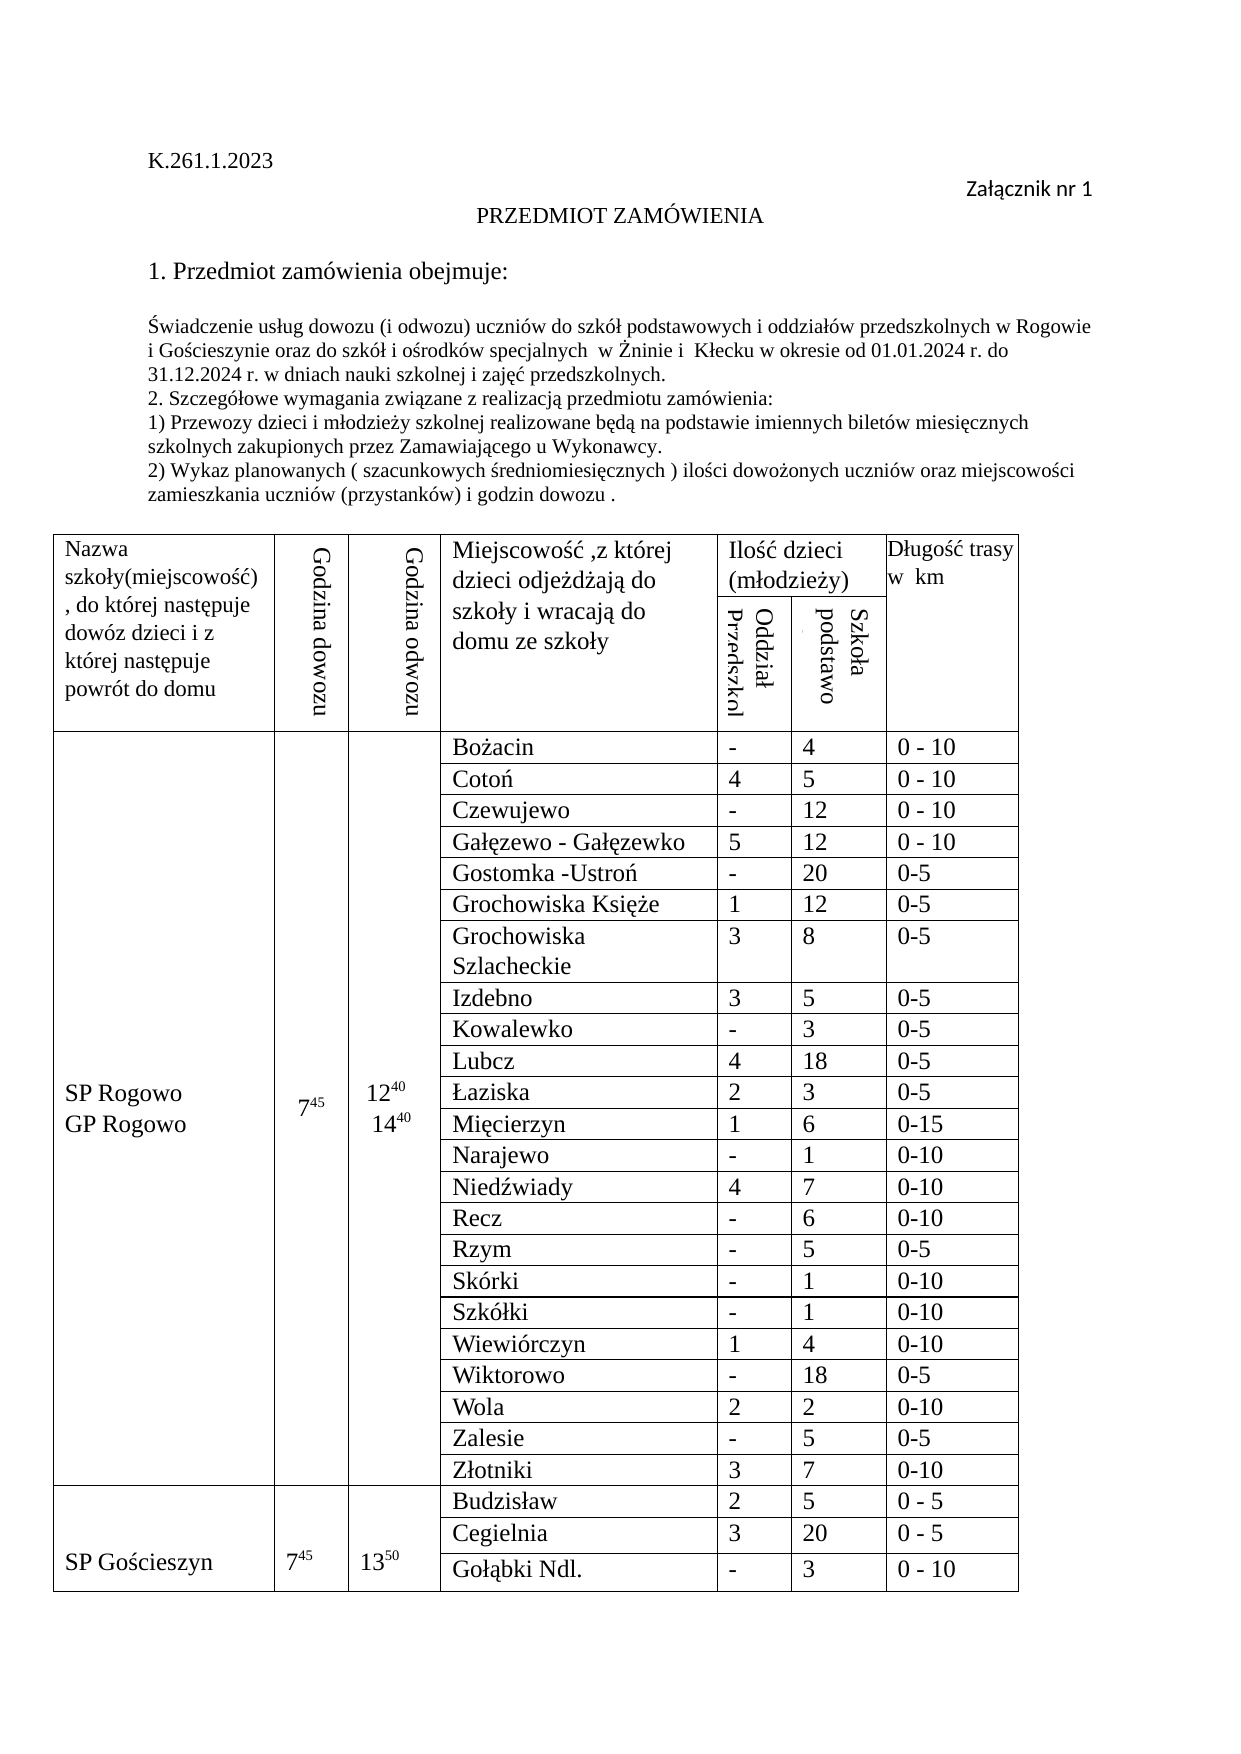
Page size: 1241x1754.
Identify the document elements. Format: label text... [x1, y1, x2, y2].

table_cell 0-5 [887, 858, 1018, 888]
table_cell Szkoła podstawowa [792, 597, 886, 731]
text 2) Wykaz planowanych ( szacunkowych średniomiesięcznych ) ilości dowożonych uczniów oraz miejscowości zamieszkania uczniów (przystanków) i godzin dowozu . [148, 458, 1093, 506]
table_cell Łaziska [441, 1077, 717, 1108]
table_cell 5 [792, 764, 886, 794]
table_cell 3 [718, 1455, 791, 1485]
table_cell 0-5 [887, 1360, 1018, 1391]
table_cell 0-10 [887, 1203, 1018, 1233]
table_cell 1 [792, 1298, 886, 1328]
table_cell 1350 1510 [349, 1486, 440, 1591]
table_cell 3 [718, 921, 791, 982]
table_cell 3 [718, 1518, 791, 1553]
table_cell 0-5 [887, 1046, 1018, 1076]
table_cell 0-5 [887, 890, 1018, 920]
table_cell Oddział Przedszkolny [718, 597, 791, 731]
table_cell Gałęzewo - Gałęzewko [441, 827, 717, 857]
table_cell - [718, 1235, 791, 1265]
table_cell 0-10 [887, 1329, 1018, 1359]
table_cell 0 - 5 [887, 1486, 1018, 1517]
table_cell 2 [718, 1077, 791, 1108]
table_cell 7 [792, 1172, 886, 1202]
table_cell Wiktorowo [441, 1360, 717, 1391]
table_cell Mięcierzyn [441, 1109, 717, 1139]
table_cell 0 - 10 [887, 827, 1018, 857]
table_cell 0-5 [887, 1014, 1018, 1045]
table_cell Cegielnia [441, 1518, 717, 1553]
table_cell - [718, 1266, 791, 1296]
table_cell 1 [718, 890, 791, 920]
table_cell SP Gościeszyn [54, 1486, 274, 1591]
table_cell Izdebno [441, 983, 717, 1013]
table_cell Recz [441, 1203, 717, 1233]
table_cell 20 [792, 858, 886, 888]
table_cell Wiewiórczyn [441, 1329, 717, 1359]
table_header Godzina odwozu [349, 535, 440, 731]
table_cell 5 [718, 827, 791, 857]
table_cell - [718, 1014, 791, 1045]
table_header Nazwa szkoły(miejscowość), do której następuje dowóz dzieci i z której następuje powrót do domu [54, 535, 274, 731]
table_cell 745 [275, 1486, 348, 1591]
table_cell 0 - 10 [887, 795, 1018, 826]
table_cell 0-5 [887, 1077, 1018, 1108]
table_cell 0-5 [887, 921, 1018, 982]
table_cell Złotniki [441, 1455, 717, 1485]
table_cell 20 [792, 1518, 886, 1553]
table_cell 6 [792, 1203, 886, 1233]
table_cell 2 [718, 1486, 791, 1517]
table_cell - [718, 732, 791, 763]
table_cell 0-10 [887, 1392, 1018, 1422]
table_cell 0 - 10 [887, 764, 1018, 794]
table_cell - [718, 1140, 791, 1171]
table_cell 18 [792, 1046, 886, 1076]
text PRZEDMIOT ZAMÓWIENIA [148, 202, 1093, 228]
table_cell - [718, 1423, 791, 1454]
table_cell 4 [718, 1046, 791, 1076]
table_cell Wola [441, 1392, 717, 1422]
text K.261.1.2023 [148, 148, 1093, 174]
table_cell SP Rogowo GP Rogowo [54, 732, 274, 1485]
table_cell 0-10 [887, 1455, 1018, 1485]
table_cell - [718, 795, 791, 826]
table_cell - [718, 1203, 791, 1233]
table_cell Lubcz [441, 1046, 717, 1076]
table_cell 3 [718, 983, 791, 1013]
table_cell 2 [792, 1392, 886, 1422]
table_cell Narajewo [441, 1140, 717, 1171]
table_cell 5 [792, 1423, 886, 1454]
table_cell 1240 1440 [349, 732, 440, 1485]
table_cell Grochowiska Szlacheckie [441, 921, 717, 982]
table_cell Gostomka -Ustroń [441, 858, 717, 888]
text 1. Przedmiot zamówienia obejmuje: [148, 256, 1093, 285]
table_cell 745 [275, 732, 348, 1485]
table_cell - [718, 1360, 791, 1391]
table_header Ilość dzieci (młodzieży) [718, 535, 886, 596]
table_cell 4 [792, 1329, 886, 1359]
table_cell Bożacin [441, 732, 717, 763]
table_cell 7 [792, 1455, 886, 1485]
table_cell Gołąbki Ndl. [441, 1554, 717, 1591]
table_cell Rzym [441, 1235, 717, 1265]
table_cell Budzisław [441, 1486, 717, 1517]
table_cell Grochowiska Księże [441, 890, 717, 920]
table_cell - [718, 1554, 791, 1591]
table_cell 1 [792, 1140, 886, 1171]
table_cell 1 [792, 1266, 886, 1296]
table_cell 4 [792, 732, 886, 763]
table_cell 5 [792, 1486, 886, 1517]
table_cell 12 [792, 827, 886, 857]
table_cell Czewujewo [441, 795, 717, 826]
table_cell 0-15 [887, 1109, 1018, 1139]
table_cell 0 - 10 [887, 732, 1018, 763]
table_cell 12 [792, 795, 886, 826]
table_cell Szkółki [441, 1298, 717, 1328]
table_cell 0-5 [887, 1235, 1018, 1265]
table_cell 0-10 [887, 1298, 1018, 1328]
table_cell 4 [718, 764, 791, 794]
table_cell Niedźwiady [441, 1172, 717, 1202]
table_cell 1 [718, 1329, 791, 1359]
table_cell 3 [792, 1014, 886, 1045]
table_cell 18 [792, 1360, 886, 1391]
table_cell - [718, 1298, 791, 1328]
table_cell 0 - 5 [887, 1518, 1018, 1553]
table_cell Kowalewko [441, 1014, 717, 1045]
table_cell 5 [792, 983, 886, 1013]
text 2. Szczegółowe wymagania związane z realizacją przedmiotu zamówienia: [148, 386, 1093, 410]
table_cell Zalesie [441, 1423, 717, 1454]
table_cell 0-10 [887, 1172, 1018, 1202]
table_cell 0-5 [887, 1423, 1018, 1454]
text Załącznik nr 1 [148, 174, 1093, 202]
table_cell 0-10 [887, 1266, 1018, 1296]
table_header Długość trasy w km [887, 535, 1018, 731]
table_cell 12 [792, 890, 886, 920]
table_cell 0-10 [887, 1140, 1018, 1171]
table_cell 3 [792, 1554, 886, 1591]
table_cell 5 [792, 1235, 886, 1265]
table_cell 4 [718, 1172, 791, 1202]
table_header Godzina dowozu [275, 535, 348, 731]
table_header Miejscowość ,z której dzieci odjeżdżają do szkoły i wracają do domu ze szkoły [441, 535, 717, 731]
table_cell Skórki [441, 1266, 717, 1296]
text 1) Przewozy dzieci i młodzieży szkolnej realizowane będą na podstawie imiennych biletów miesięcznych szkolnych zakupionych przez Zamawiającego u Wykonawcy. [148, 410, 1093, 458]
table_cell 0-5 [887, 983, 1018, 1013]
table_cell 2 [718, 1392, 791, 1422]
table_cell Cotoń [441, 764, 717, 794]
table_cell 8 [792, 921, 886, 982]
table_cell 3 [792, 1077, 886, 1108]
text Świadczenie usług dowozu (i odwozu) uczniów do szkół podstawowych i oddziałów przedszkolnych w Rogowie i Gościeszynie oraz do szkół i ośrodków specjalnych w Żninie i Kłecku w okresie od 01.01.2024 r. do 31.12.2024 r. w dniach nauki szkolnej i zajęć przedszkolnych. [148, 314, 1093, 386]
table_cell 1 [718, 1109, 791, 1139]
table_cell - [718, 858, 791, 888]
table_cell 6 [792, 1109, 886, 1139]
table_cell 0 - 10 [887, 1554, 1018, 1591]
